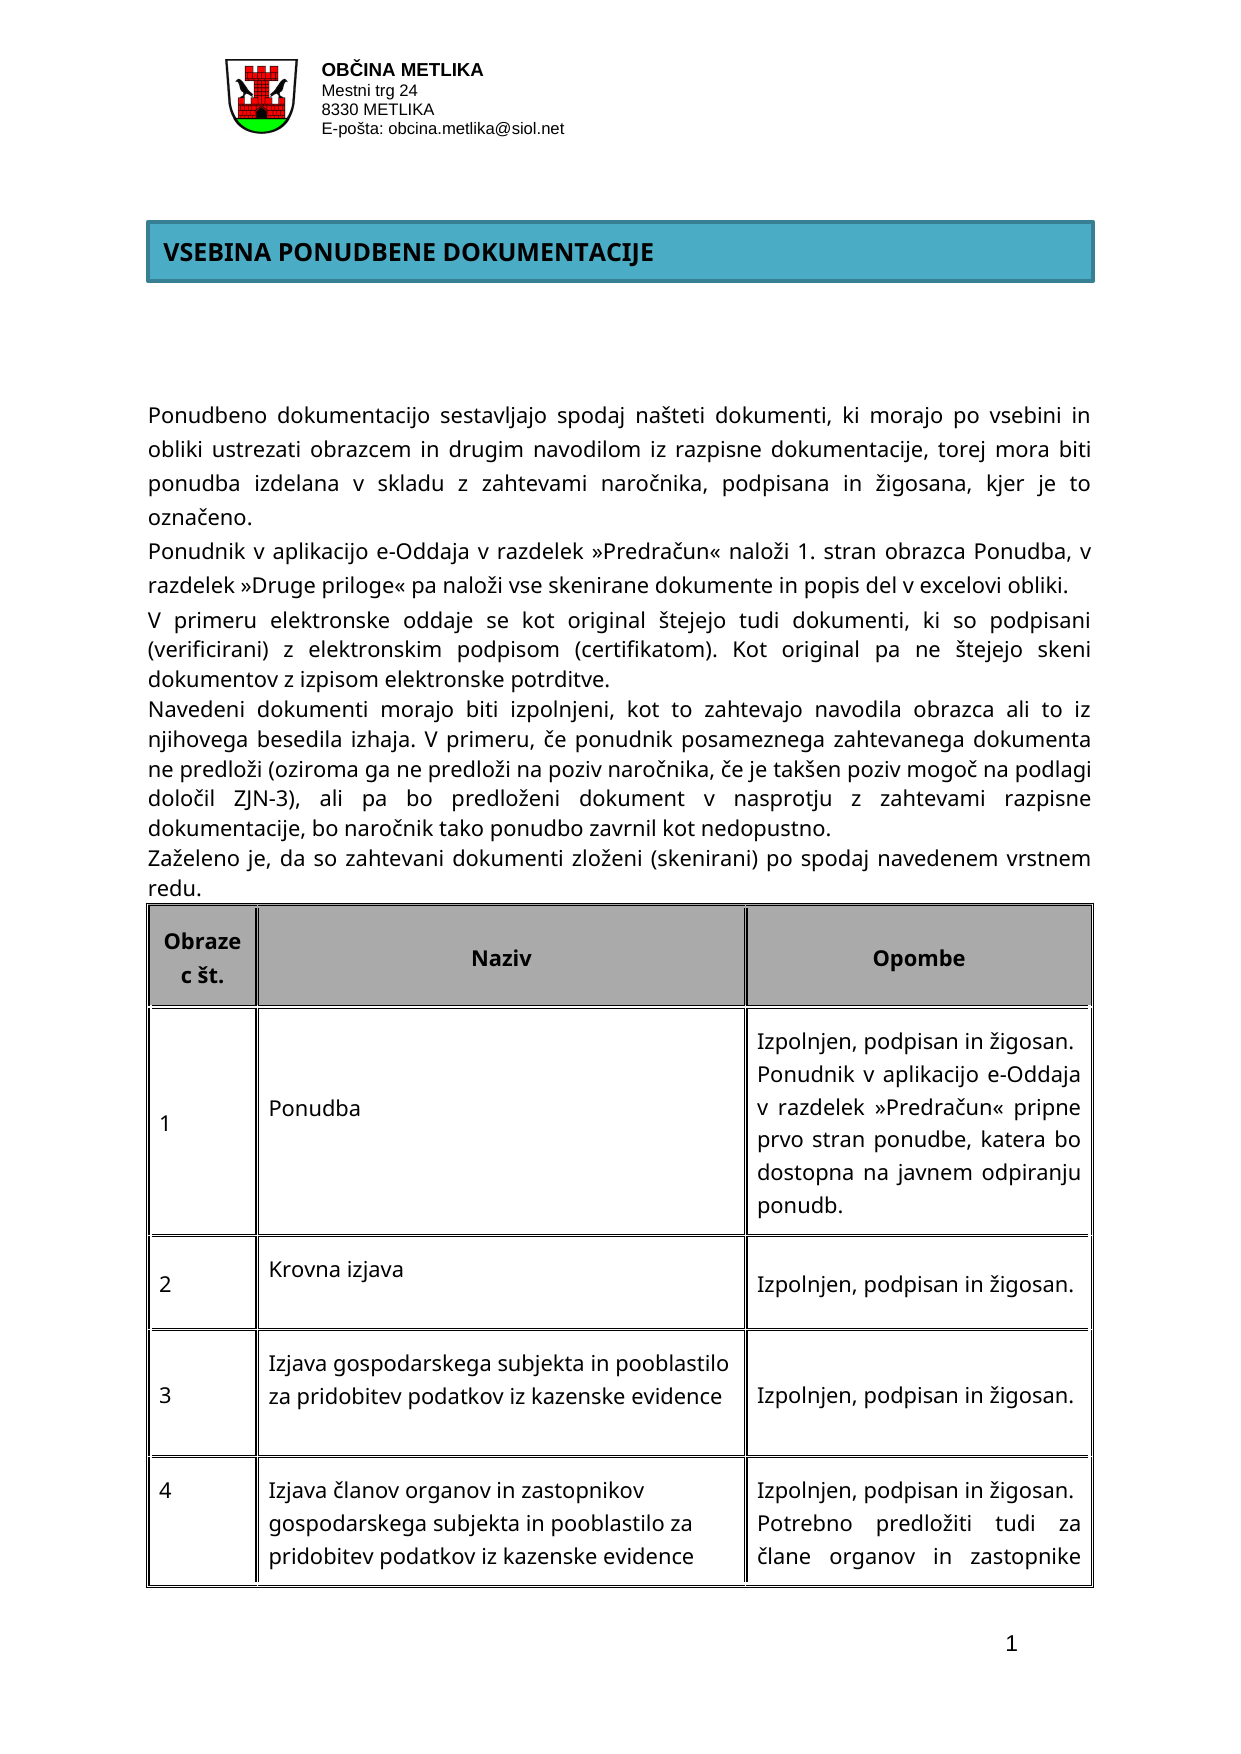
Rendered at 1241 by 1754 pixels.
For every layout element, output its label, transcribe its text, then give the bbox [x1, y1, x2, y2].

text Ponudnik v aplikacijo e-Oddaja v razdelek »Predračun« naloži 1. stran obrazca Ponudba, v razdelek »Druge priloge« pa naloži vse skenirane dokumente in popis del v excelovi obliki. [148, 536, 1092, 600]
text V primeru elektronske oddaje se kot original štejejo tudi dokumenti, ki so podpisani (verificirani) z elektronskim podpisom (certifikatom). Kot original pa ne štejejo skeni dokumentov z izpisom elektronske potrditve. [148, 605, 1092, 694]
table_header Opombe [746, 906, 1091, 1005]
table_cell 4 [150, 1455, 257, 1584]
table_cell Izpolnjen, podpisan in žigosan. [748, 1328, 1091, 1455]
text Ponudbeno dokumentacijo sestavljajo spodaj našteti dokumenti, ki morajo po vsebini in obliki ustrezati obrazcem in drugim navodilom iz razpisne dokumentacije, torej mora biti ponudba izdelana v skladu z zahtevami naročnika, podpisana in žigosana, kjer je to označeno. [148, 400, 1092, 532]
table_header Obrazec št. [150, 906, 257, 1005]
table_cell Krovna izjava [259, 1237, 744, 1328]
table_cell Izjava članov organov in zastopnikov gospodarskega subjekta in pooblastilo za pridobitev podatkov iz kazenske evidence [257, 1455, 746, 1584]
table_cell Izpolnjen, podpisan in žigosan. Ponudnik v aplikacijo e-Oddaja v razdelek »Predračun« pripne prvo stran ponudbe, katera bo dostopna na javnem odpiranju ponudb. [746, 1005, 1092, 1233]
table_cell Izpolnjen, podpisan in žigosan. [748, 1234, 1091, 1328]
table_cell 3 [150, 1328, 256, 1455]
picture [137, 59, 300, 140]
table_cell 1 [148, 1005, 257, 1233]
table_cell Izjava gospodarskega subjekta in pooblastilo za pridobitev podatkov iz kazenske evidence [259, 1331, 744, 1455]
table_cell Ponudba [259, 1009, 744, 1233]
table_header [310, 140, 660, 272]
table_cell Izpolnjen, podpisan in žigosan. Potrebno predložiti tudi za člane organov in zastopnike partnerjev in podizvajalcev. [746, 1455, 1091, 1584]
table_header Naziv [257, 904, 746, 1005]
table_header [660, 140, 1099, 272]
table_header [136, 140, 310, 272]
text Navedeni dokumenti morajo biti izpolnjeni, kot to zahtevajo navodila obrazca ali to iz njihovega besedila izhaja. V primeru, če ponudnik posameznega zahtevanega dokumenta ne predloži (oziroma ga ne predloži na poziv naročnika, če je takšen poziv mogoč na podlagi določil ZJN-3), ali pa bo predloženi dokument v nasprotju z zahtevami razpisne dokumentacije, bo naročnik tako ponudbo zavrnil kot nedopustno. [148, 694, 1092, 843]
text Zaželeno je, da so zahtevani dokumenti zloženi (skenirani) po spodaj navedenem vrstnem redu. [148, 843, 1092, 903]
table_cell 2 [150, 1234, 256, 1328]
